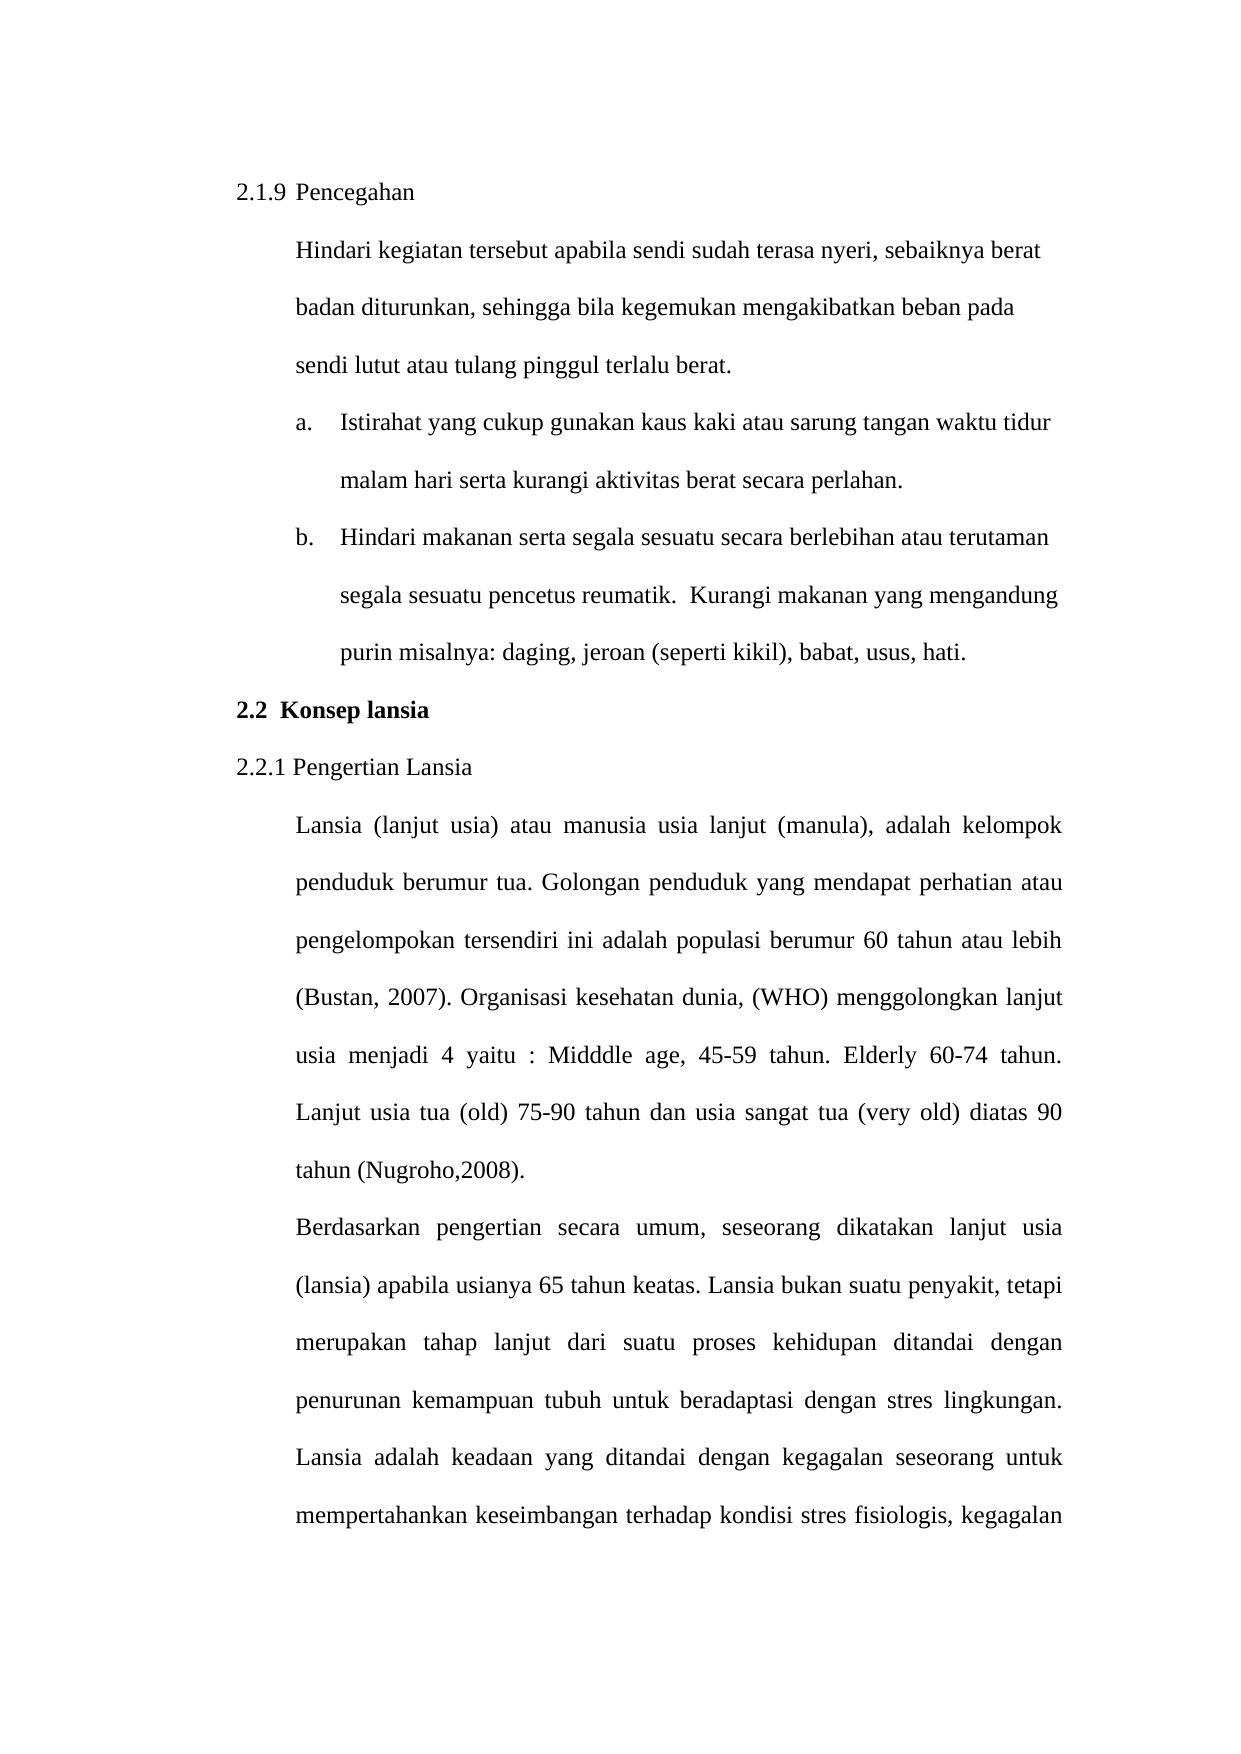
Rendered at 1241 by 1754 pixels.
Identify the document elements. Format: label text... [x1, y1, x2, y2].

list Hindari kegiatan tersebut apabila sendi sudah terasa nyeri, sebaiknya berat badan diturunkan, sehingga bila kegemukan mengakibatkan beban pada sendi lutut atau tulang pinggul terlalu berat. [295, 235, 1063, 378]
text Lansia (lanjut usia) atau manusia usia lanjut (manula), adalah kelompok penduduk berumur tua. Golongan penduduk yang mendapat perhatian atau pengelompokan tersendiri ini adalah populasi berumur 60 tahun atau lebih (Bustan, 2007). Organisasi kesehatan dunia, (WHO) menggolongkan lanjut usia menjadi 4 yaitu : Midddle age, 45-59 tahun. Elderly 60-74 tahun. Lanjut usia tua (old) 75-90 tahun dan usia sangat tua (very old) diatas 90 tahun (Nugroho,2008). [295, 810, 1063, 1183]
list Istirahat yang cukup gunakan kaus kaki atau sarung tangan waktu tidur malam hari serta kurangi aktivitas berat secara perlahan. [295, 407, 1063, 493]
text 2.2.1 Pengertian Lansia [236, 752, 1063, 781]
list Pencegahan [236, 177, 1063, 206]
list Hindari makanan serta segala sesuatu secara berlebihan atau terutaman segala sesuatu pencetus reumatik. Kurangi makanan yang mengandung purin misalnya: daging, jeroan (seperti kikil), babat, usus, hati. [295, 522, 1063, 666]
text 2.2 Konsep lansia [236, 695, 1063, 723]
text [295, 1212, 1063, 1528]
